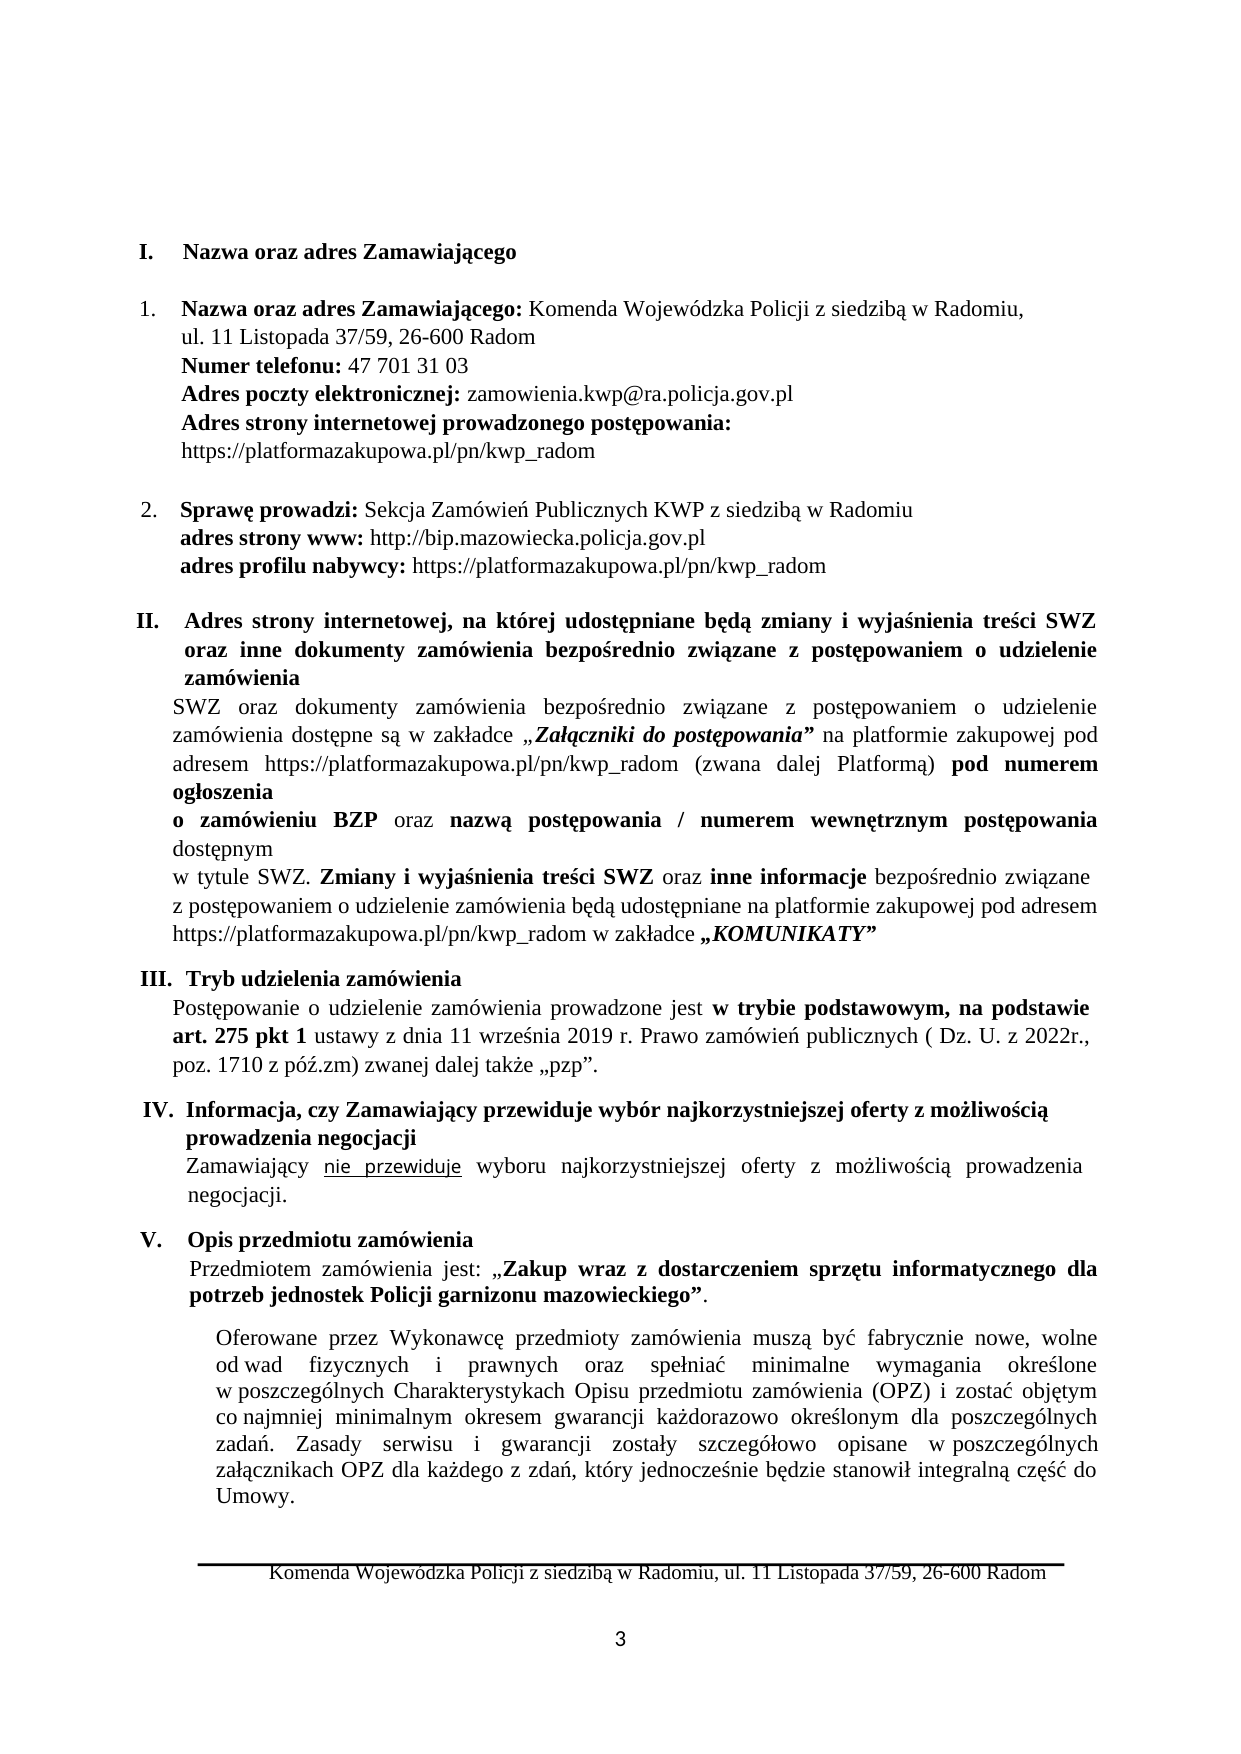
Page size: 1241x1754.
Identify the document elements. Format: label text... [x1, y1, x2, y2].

list Nazwa oraz adres Zamawiającego: Komenda Wojewódzka Policji z siedzibą w Radomiu, [139, 295, 1098, 321]
text adres strony www: http://bip.mazowiecka.policja.gov.pl [180, 524, 1098, 551]
list Adres strony internetowej, na której udostępniane będą zmiany i wyjaśnienia treści SWZ oraz inne dokumenty zamówienia bezpośrednio związane z postępowaniem o udzielenie zamówienia [159, 607, 1098, 691]
text Postępowanie o udzielenie zamówienia prowadzone jest w trybie podstawowym, na podstawie art. 275 pkt 1 ustawy z dnia 11 września 2019 r. Prawo zamówień publicznych ( Dz. U. z 2022r., poz. 1710 z póź.zm) zwanej dalej także „pzp”. [172, 994, 1098, 1077]
text ul. 11 Listopada 37/59, 26-600 Radom [181, 323, 1098, 349]
text https://platformazakupowa.pl/pn/kwp_radom [181, 437, 1098, 493]
list Sprawę prowadzi: Sekcja Zamówień Publicznych KWP z siedzibą w Radomiu [140, 496, 1098, 522]
text Zamawiający nie przewiduje wyboru najkorzystniejszej oferty z możliwością prowadzenia negocjacji. [142, 1153, 1098, 1208]
text Adres strony internetowej prowadzonego postępowania: [181, 408, 1098, 435]
text Numer telefonu: 47 701 31 03 [181, 352, 1098, 378]
list Tryb udzielenia zamówienia [172, 965, 1098, 992]
text Oferowane przez Wykonawcę przedmioty zamówienia muszą być fabrycznie nowe, wolne od wad fizycznych i prawnych oraz spełniać minimalne wymagania określone w poszczególnych Charakterystykach Opisu przedmiotu zamówienia (OPZ) i zostać objętym co najmniej minimalnym okresem gwarancji każdorazowo określonym dla poszczególnych zadań. Zasady serwisu i gwarancji zostały szczegółowo opisane w poszczególnych załącznikach OPZ dla każdego z zdań, który jednocześnie będzie stanowił integralną część do Umowy. [216, 1324, 1098, 1509]
list Opis przedmiotu zamówienia [162, 1227, 1098, 1253]
text Adres poczty elektronicznej: zamowienia.kwp@ra.policja.gov.pl [181, 380, 1098, 406]
text adres profilu nabywcy: https://platformazakupowa.pl/pn/kwp_radom [180, 553, 1098, 579]
list Nazwa oraz adres Zamawiającego [153, 238, 1098, 264]
text Przedmiotem zamówienia jest: „Zakup wraz z dostarczeniem sprzętu informatycznego dla potrzeb jednostek Policji garnizonu mazowieckiego”. [189, 1255, 1098, 1308]
text SWZ oraz dokumenty zamówienia bezpośrednio związane z postępowaniem o udzielenie zamówienia dostępne są w zakładce „Załączniki do postępowania” na platformie zakupowej pod adresem https://platformazakupowa.pl/pn/kwp_radom (zwana dalej Platformą) pod numerem ogłoszenia o zamówieniu BZP oraz nazwą postępowania / numerem wewnętrznym postępowania dostępnym w tytule SWZ. Zmiany i wyjaśnienia treści SWZ oraz inne informacje bezpośrednio związane z postępowaniem o udzielenie zamówienia będą udostępniane na platformie zakupowej pod adresem https://platformazakupowa.pl/pn/kwp_radom w zakładce „KOMUNIKATY” [172, 693, 1098, 947]
list Informacja, czy Zamawiający przewiduje wybór najkorzystniejszej oferty z możliwością prowadzenia negocjacji [174, 1096, 1098, 1151]
